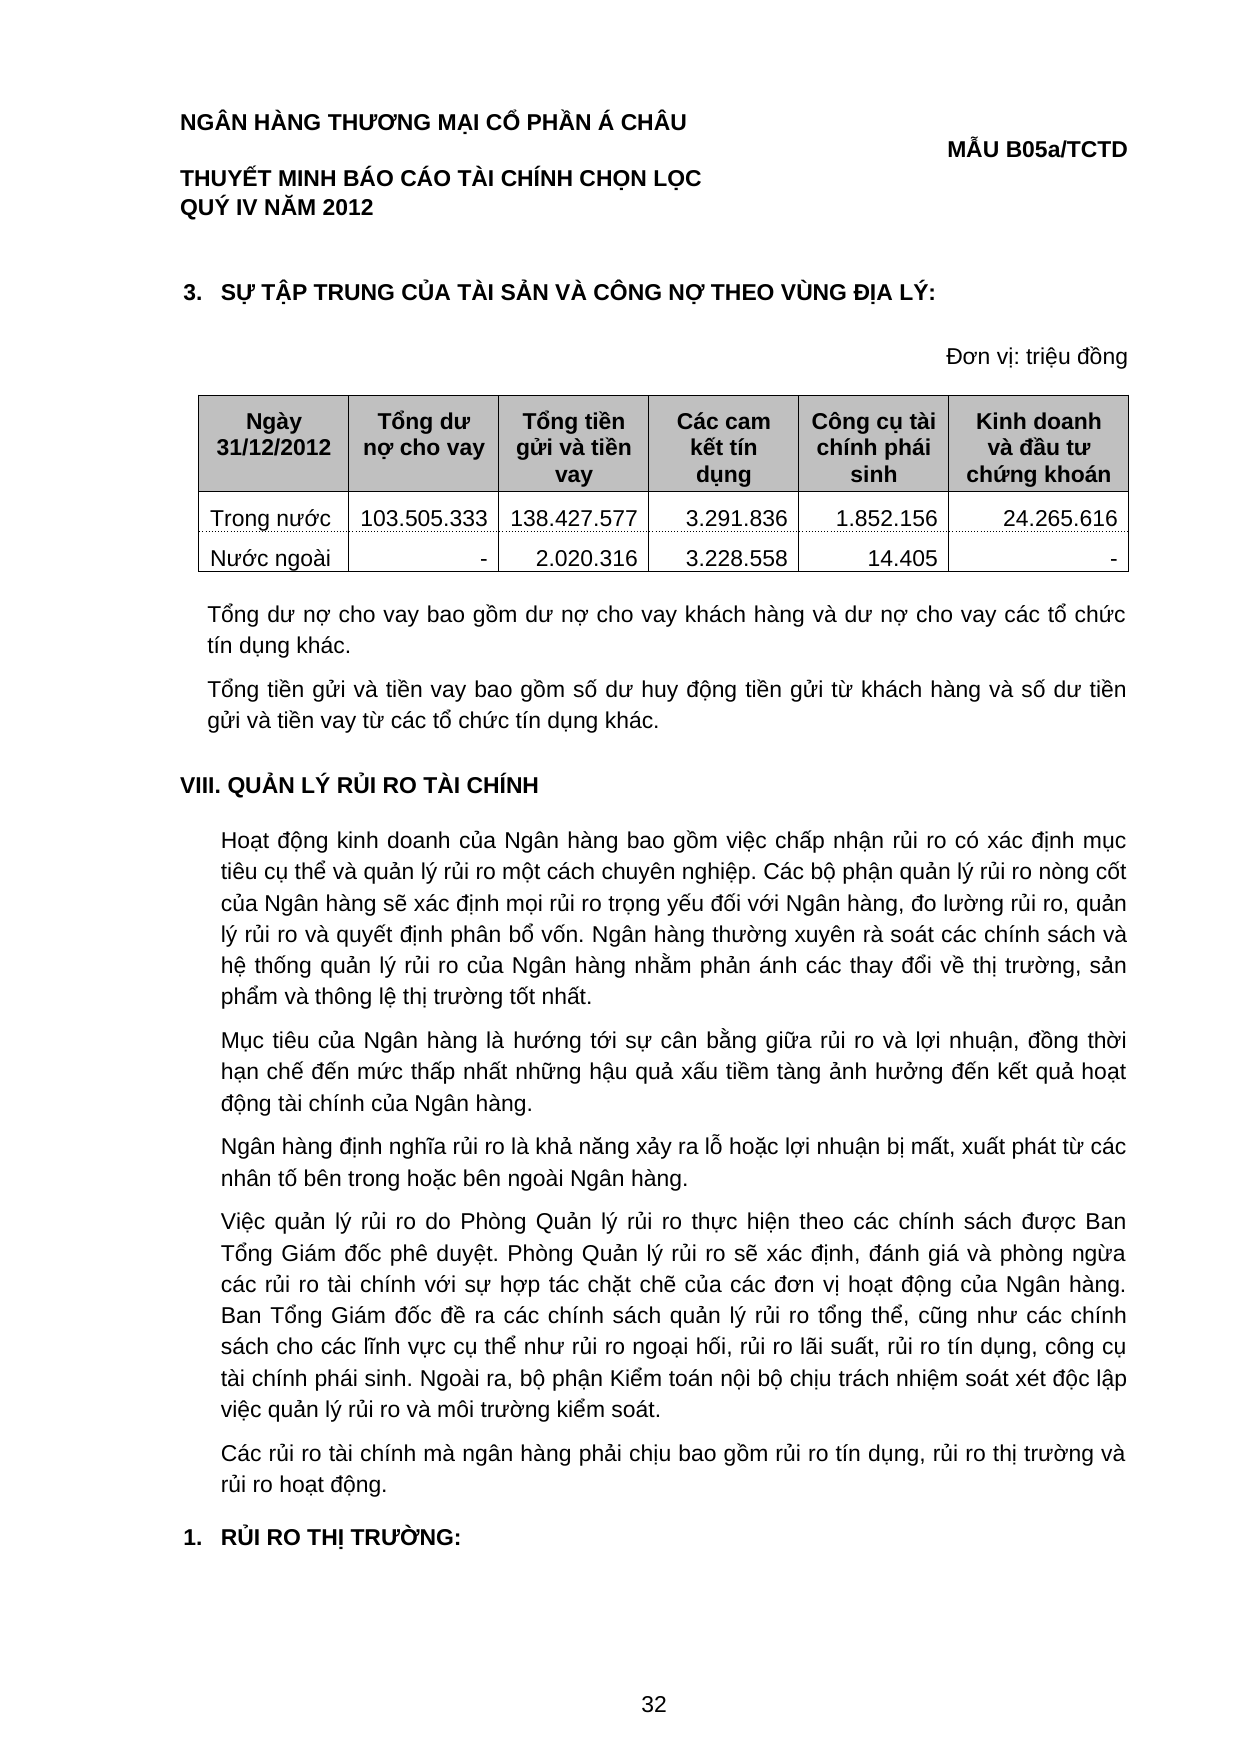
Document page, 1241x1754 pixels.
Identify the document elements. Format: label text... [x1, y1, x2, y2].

text Tổng dư nợ cho vay bao gồm dư nợ cho vay khách hàng và dư nợ cho vay các tổ chức tín dụng khác. [207, 597, 1128, 659]
table_cell 1.852.156 [799, 492, 948, 531]
table_cell Trong nước [199, 492, 348, 531]
text Hoạt động kinh doanh của Ngân hàng bao gồm việc chấp nhận rủi ro có xác định mục tiêu cụ thể và quản lý rủi ro một cách chuyên nghiệp. Các bộ phận quản lý rủi ro nòng cốt của Ngân hàng sẽ xác định mọi rủi ro trọng yếu đối với Ngân hàng, đo lường rủi ro, quản lý rủi ro và quyết định phân bổ vốn. Ngân hàng thường xuyên rà soát các chính sách và hệ thống quản lý rủi ro của Ngân hàng nhằm phản ánh các thay đổi về thị trường, sản phẩm và thông lệ thị trường tốt nhất. [221, 823, 1128, 1011]
table_header Ngày 31/12/2012 [199, 396, 348, 491]
text VIII. QUẢN LÝ RỦI RO TÀI CHÍNH [180, 772, 1083, 798]
table_cell Nước ngoài [199, 531, 348, 571]
table_header Kinh doanh và đầu tư chứng khoán [949, 396, 1128, 491]
table_cell 24.265.616 [949, 492, 1128, 531]
table_cell - [949, 531, 1128, 571]
text Đơn vị: triệu đồng [217, 343, 1128, 369]
table_cell - [349, 531, 498, 571]
table_cell 14.405 [799, 531, 948, 571]
table_header Các cam kết tín dụng [649, 396, 798, 491]
table_header Tổng tiền gửi và tiền vay [499, 396, 648, 491]
text Mục tiêu của Ngân hàng là hướng tới sự cân bằng giữa rủi ro và lợi nhuận, đồng thời hạn chế đến mức thấp nhất những hậu quả xấu tiềm tàng ảnh hưởng đến kết quả hoạt động tài chính của Ngân hàng. [221, 1023, 1128, 1117]
table_cell 138.427.577 [499, 492, 648, 531]
table_cell 3.291.836 [649, 492, 798, 531]
text Tổng tiền gửi và tiền vay bao gồm số dư huy động tiền gửi từ khách hàng và số dư tiền gửi và tiền vay từ các tổ chức tín dụng khác. [207, 672, 1128, 734]
text Ngân hàng định nghĩa rủi ro là khả năng xảy ra lỗ hoặc lợi nhuận bị mất, xuất phát từ các nhân tố bên trong hoặc bên ngoài Ngân hàng. [221, 1130, 1128, 1192]
table_cell 103.505.333 [349, 492, 498, 531]
table_header Tổng dư nợ cho vay [349, 396, 498, 491]
text Các rủi ro tài chính mà ngân hàng phải chịu bao gồm rủi ro tín dụng, rủi ro thị trường và rủi ro hoạt động. [221, 1436, 1128, 1498]
list SỰ TẬP TRUNG CỦA TÀI SẢN VÀ CÔNG NỢ THEO VÙNG ĐỊA LÝ: [183, 279, 1128, 306]
table_cell 2.020.316 [499, 531, 648, 571]
table_cell 3.228.558 [649, 531, 798, 571]
text Việc quản lý rủi ro do Phòng Quản lý rủi ro thực hiện theo các chính sách được Ban Tổng Giám đốc phê duyệt. Phòng Quản lý rủi ro sẽ xác định, đánh giá và phòng ngừa các rủi ro tài chính với sự hợp tác chặt chẽ của các đơn vị hoạt động của Ngân hàng. Ban Tổng Giám đốc đề ra các chính sách quản lý rủi ro tổng thể, cũng như các chính sách cho các lĩnh vực cụ thể như rủi ro ngoại hối, rủi ro lãi suất, rủi ro tín dụng, công cụ tài chính phái sinh. Ngoài ra, bộ phận Kiểm toán nội bộ chịu trách nhiệm soát xét độc lập việc quản lý rủi ro và môi trường kiểm soát. [221, 1205, 1128, 1423]
list RỦI RO THỊ TRƯỜNG: [183, 1523, 1128, 1550]
table_header Công cụ tài chính phái sinh [799, 396, 948, 491]
